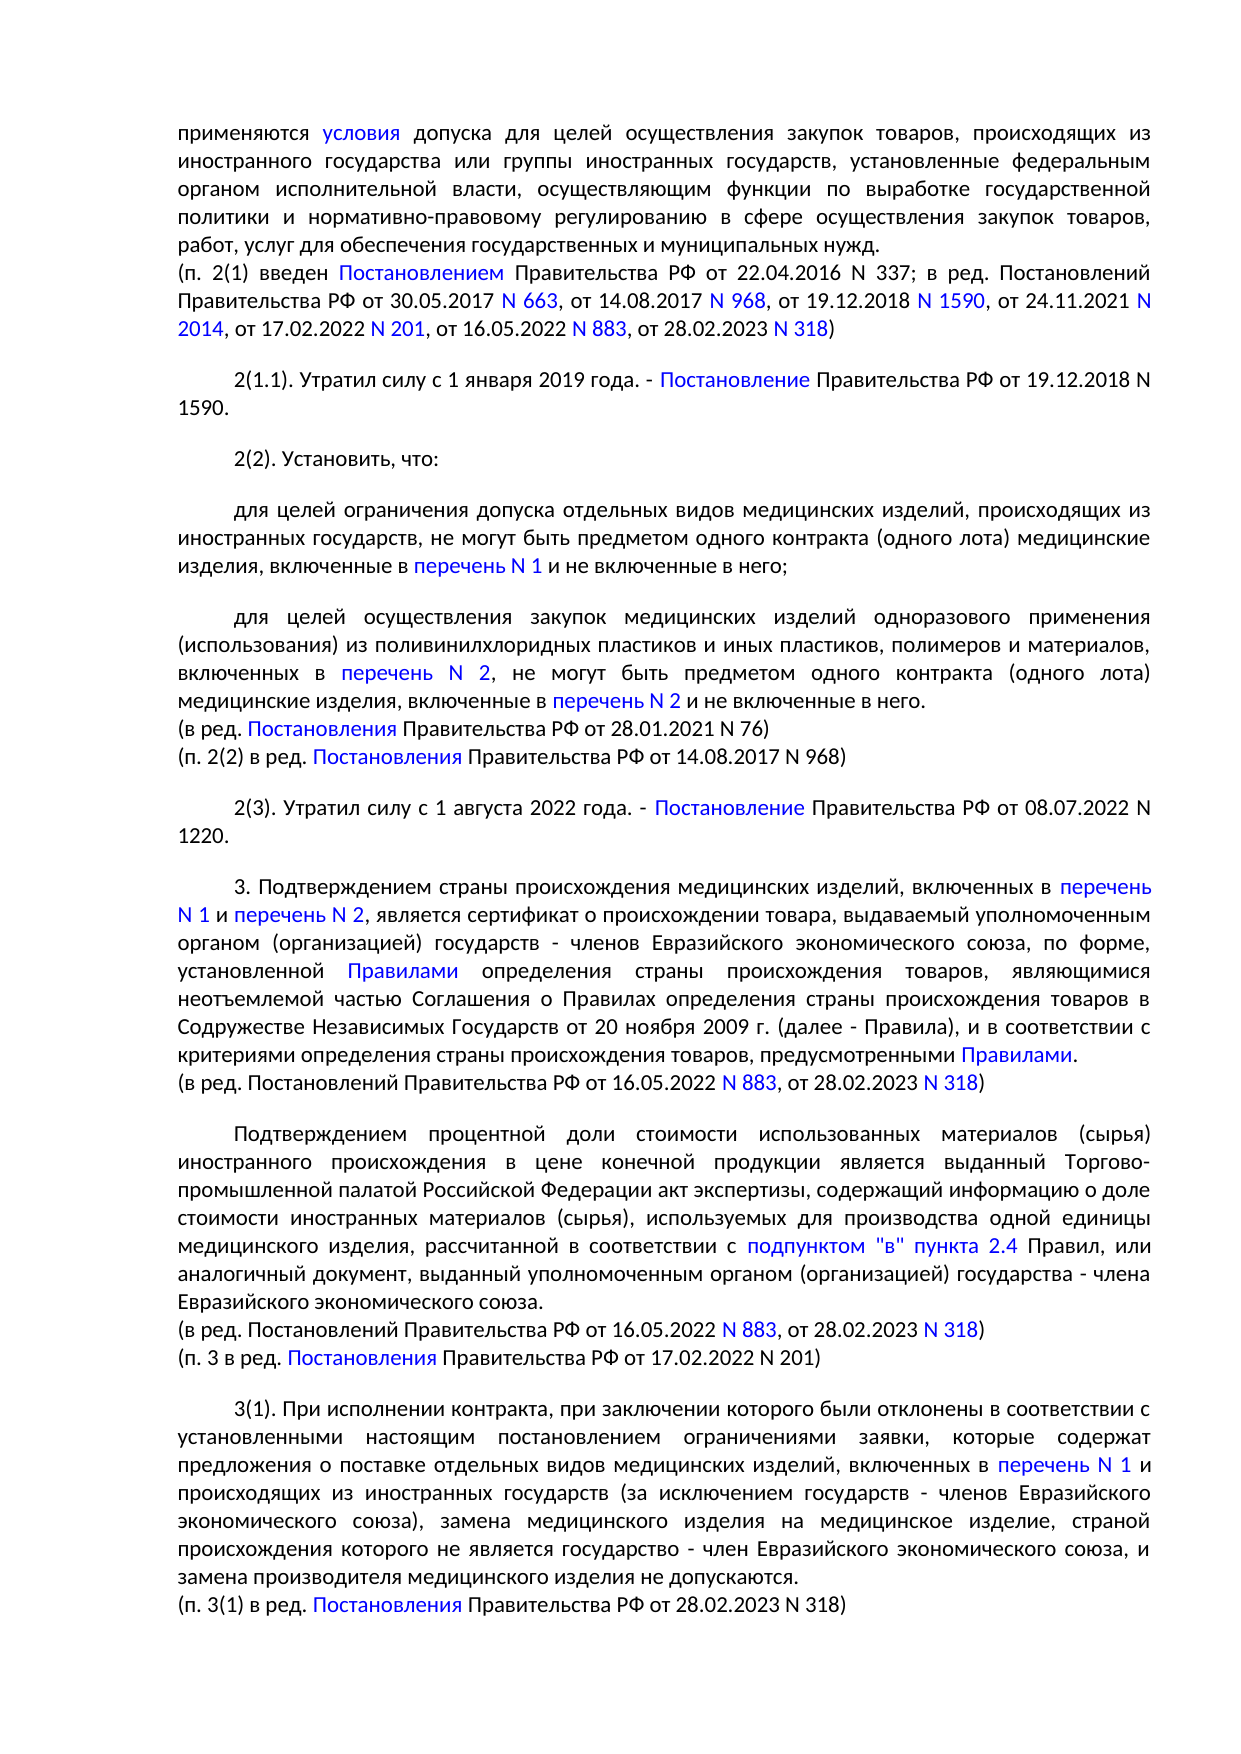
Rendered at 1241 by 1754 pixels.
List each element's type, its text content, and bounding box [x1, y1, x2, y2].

text (п. 3(1) в ред. Постановления Правительства РФ от 28.02.2023 N 318) [177, 1590, 1152, 1618]
text 2(2). Установить, что: [177, 444, 1152, 472]
text (п. 2(1) введен Постановлением Правительства РФ от 22.04.2016 N 337; в ред. Постановлений Правительства РФ от 30.05.2017 N 663, от 14.08.2017 N 968, от 19.12.2018 N 1590, от 24.11.2021 N 2014, от 17.02.2022 N 201, от 16.05.2022 N 883, от 28.02.2023 N 318) [177, 258, 1152, 342]
text для целей ограничения допуска отдельных видов медицинских изделий, происходящих из иностранных государств, не могут быть предметом одного контракта (одного лота) медицинские изделия, включенные в перечень N 1 и не включенные в него; [177, 495, 1152, 579]
text (п. 2(2) в ред. Постановления Правительства РФ от 14.08.2017 N 968) [177, 742, 1152, 770]
text (в ред. Постановлений Правительства РФ от 16.05.2022 N 883, от 28.02.2023 N 318) [177, 1068, 1152, 1096]
text 3. Подтверждением страны происхождения медицинских изделий, включенных в перечень N 1 и перечень N 2, является сертификат о происхождении товара, выдаваемый уполномоченным органом (организацией) государств - членов Евразийского экономического союза, по форме, установленной Правилами определения страны происхождения товаров, являющимися неотъемлемой частью Соглашения о Правилах определения страны происхождения товаров в Содружестве Независимых Государств от 20 ноября 2009 г. (далее - Правила), и в соответствии с критериями определения страны происхождения товаров, предусмотренными Правилами. [177, 872, 1152, 1068]
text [177, 118, 1152, 258]
text (в ред. Постановлений Правительства РФ от 16.05.2022 N 883, от 28.02.2023 N 318) [177, 1315, 1152, 1343]
text (в ред. Постановления Правительства РФ от 28.01.2021 N 76) [177, 714, 1152, 742]
text 2(3). Утратил силу с 1 августа 2022 года. - Постановление Правительства РФ от 08.07.2022 N 1220. [177, 793, 1152, 849]
text (п. 3 в ред. Постановления Правительства РФ от 17.02.2022 N 201) [177, 1343, 1152, 1371]
text для целей осуществления закупок медицинских изделий одноразового применения (использования) из поливинилхлоридных пластиков и иных пластиков, полимеров и материалов, включенных в перечень N 2, не могут быть предметом одного контракта (одного лота) медицинские изделия, включенные в перечень N 2 и не включенные в него. [177, 602, 1152, 714]
text Подтверждением процентной доли стоимости использованных материалов (сырья) иностранного происхождения в цене конечной продукции является выданный Торгово-промышленной палатой Российской Федерации акт экспертизы, содержащий информацию о доле стоимости иностранных материалов (сырья), используемых для производства одной единицы медицинского изделия, рассчитанной в соответствии с подпунктом "в" пункта 2.4 Правил, или аналогичный документ, выданный уполномоченным органом (организацией) государства - члена Евразийского экономического союза. [177, 1119, 1152, 1315]
text 3(1). При исполнении контракта, при заключении которого были отклонены в соответствии с установленными настоящим постановлением ограничениями заявки, которые содержат предложения о поставке отдельных видов медицинских изделий, включенных в перечень N 1 и происходящих из иностранных государств (за исключением государств - членов Евразийского экономического союза), замена медицинского изделия на медицинское изделие, страной происхождения которого не является государство - член Евразийского экономического союза, и замена производителя медицинского изделия не допускаются. [177, 1394, 1152, 1590]
text 2(1.1). Утратил силу с 1 января 2019 года. - Постановление Правительства РФ от 19.12.2018 N 1590. [177, 365, 1152, 421]
